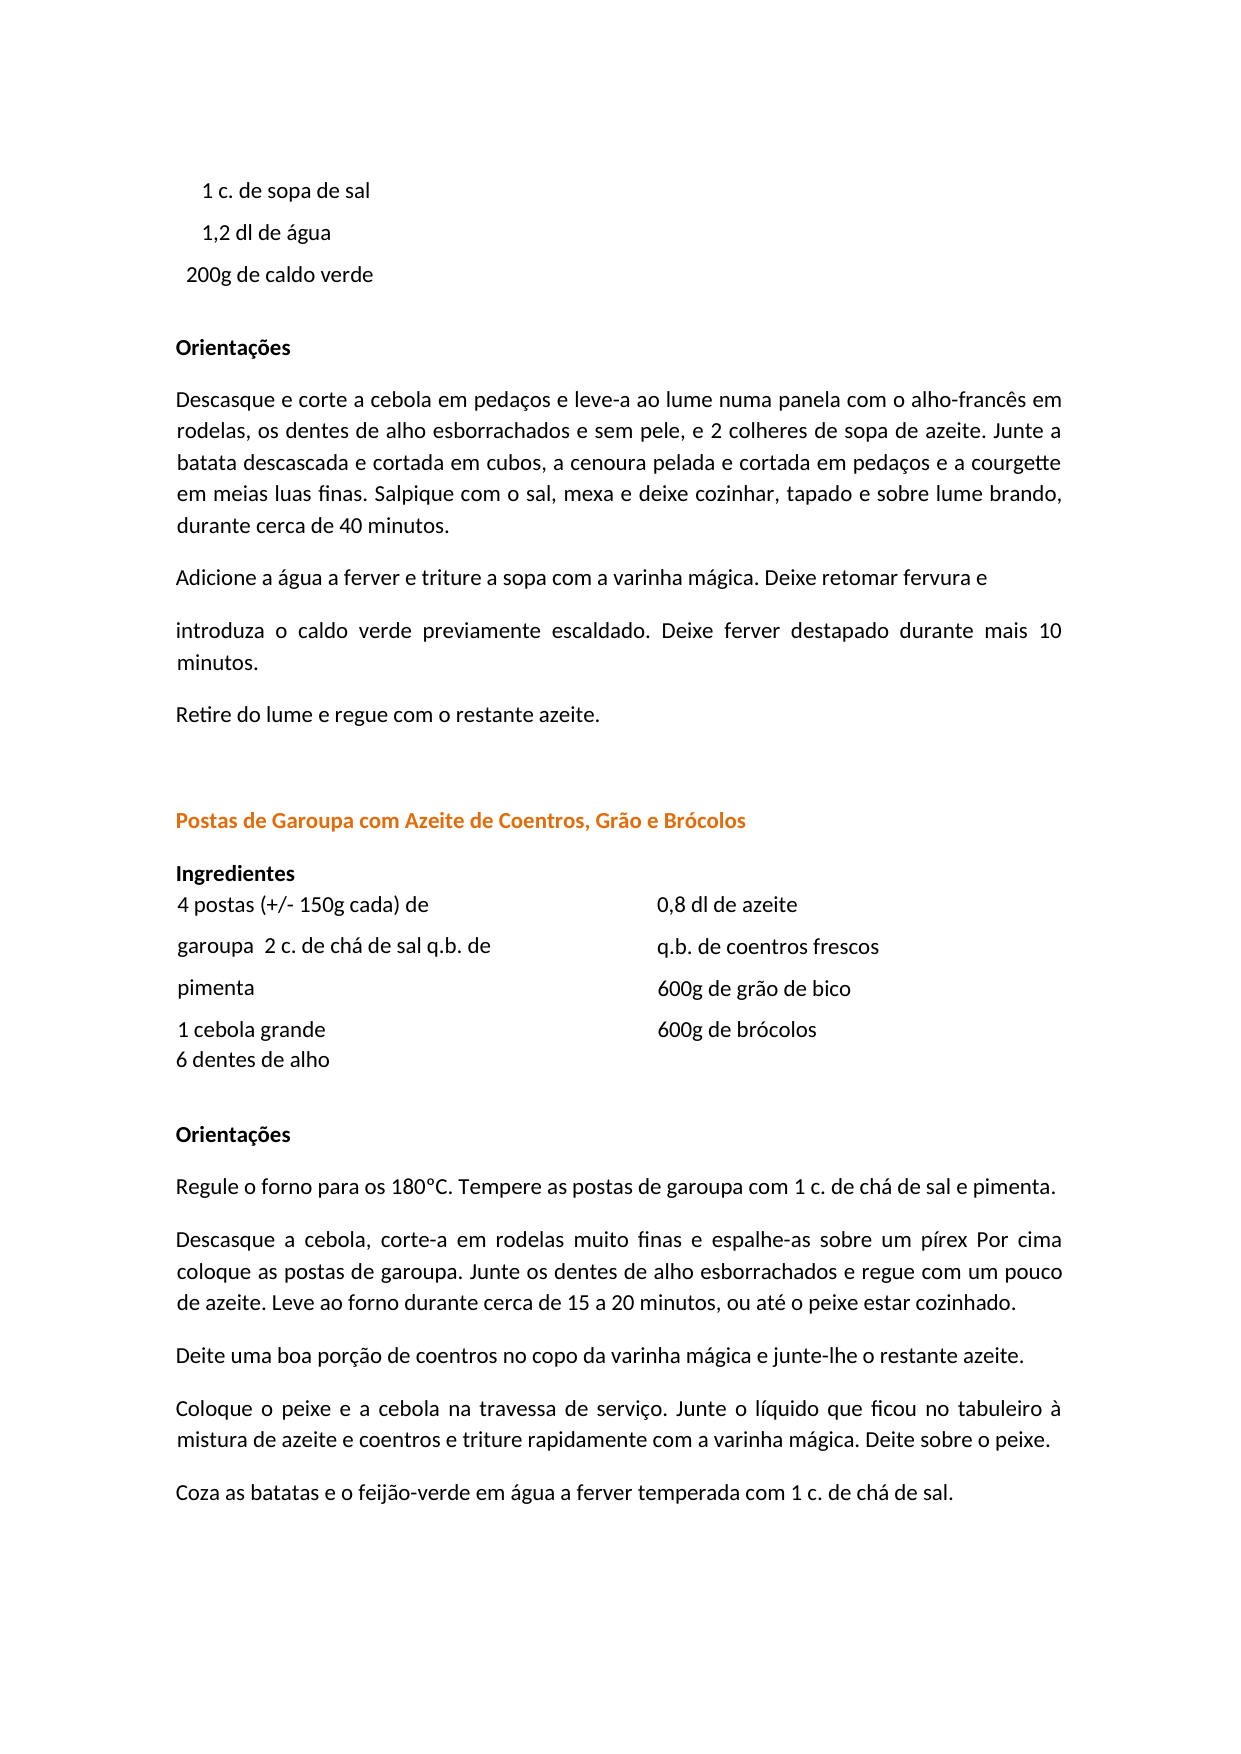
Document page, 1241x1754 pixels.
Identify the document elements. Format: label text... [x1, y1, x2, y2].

table_header 0,8 dl de azeite q.b. de coentros frescos 600g de grão de bico 600g de brócolos [586, 890, 885, 1046]
text Coza as batatas e o feijão-verde em água a ferver temperada com 1 c. de chá de sal. [176, 1478, 1064, 1507]
table_header 4 postas (+/- 150g cada) de garoupa 2 c. de chá de sal q.b. de pimenta 1 cebola grande [177, 890, 586, 1046]
subtitle Orientações [176, 1120, 1064, 1148]
text Adicione a água a ferver e triture a sopa com a varinha mágica. Deixe retomar fervura e [176, 563, 1064, 592]
subtitle Postas de Garoupa com Azeite de Coentros, Grão e Brócolos [176, 807, 1064, 835]
text Retire do lume e regue com o restante azeite. [176, 701, 1064, 728]
text 6 dentes de alho [176, 1046, 1064, 1074]
text Deite uma boa porção de coentros no copo da varinha mágica e junte-lhe o restante azeite. [176, 1341, 1064, 1369]
text 1 c. de sopa de sal [176, 176, 1064, 204]
text 200g de caldo verde [176, 260, 1064, 288]
subtitle Ingredientes [176, 859, 1064, 888]
subtitle Orientações [176, 333, 1064, 361]
text Descasque a cebola, corte-a em rodelas muito finas e espalhe-as sobre um pírex Por cima coloque as postas de garoupa. Junte os dentes de alho esborrachados e regue com um pouco de azeite. Leve ao forno durante cerca de 15 a 20 minutos, ou até o peixe estar cozinhado. [176, 1226, 1064, 1316]
text Descasque e corte a cebola em pedaços e leve-a ao lume numa panela com o alho-francês em rodelas, os dentes de alho esborrachados e sem pele, e 2 colheres de sopa de azeite. Junte a batata descascada e cortada em cubos, a cenoura pelada e cortada em pedaços e a courgette em meias luas finas. Salpique com o sal, mexa e deixe cozinhar, tapado e sobre lume brando, durante cerca de 40 minutos. [176, 385, 1064, 539]
text Regule o forno para os 180ºC. Tempere as postas de garoupa com 1 c. de chá de sal e pimenta. [176, 1172, 1064, 1201]
text Coloque o peixe e a cebola na travessa de serviço. Junte o líquido que ficou no tabuleiro à mistura de azeite e coentros e triture rapidamente com a varinha mágica. Deite sobre o peixe. [176, 1394, 1064, 1454]
text 1,2 dl de água [176, 218, 1064, 246]
text introduza o caldo verde previamente escaldado. Deixe ferver destapado durante mais 10 minutos. [176, 616, 1064, 676]
